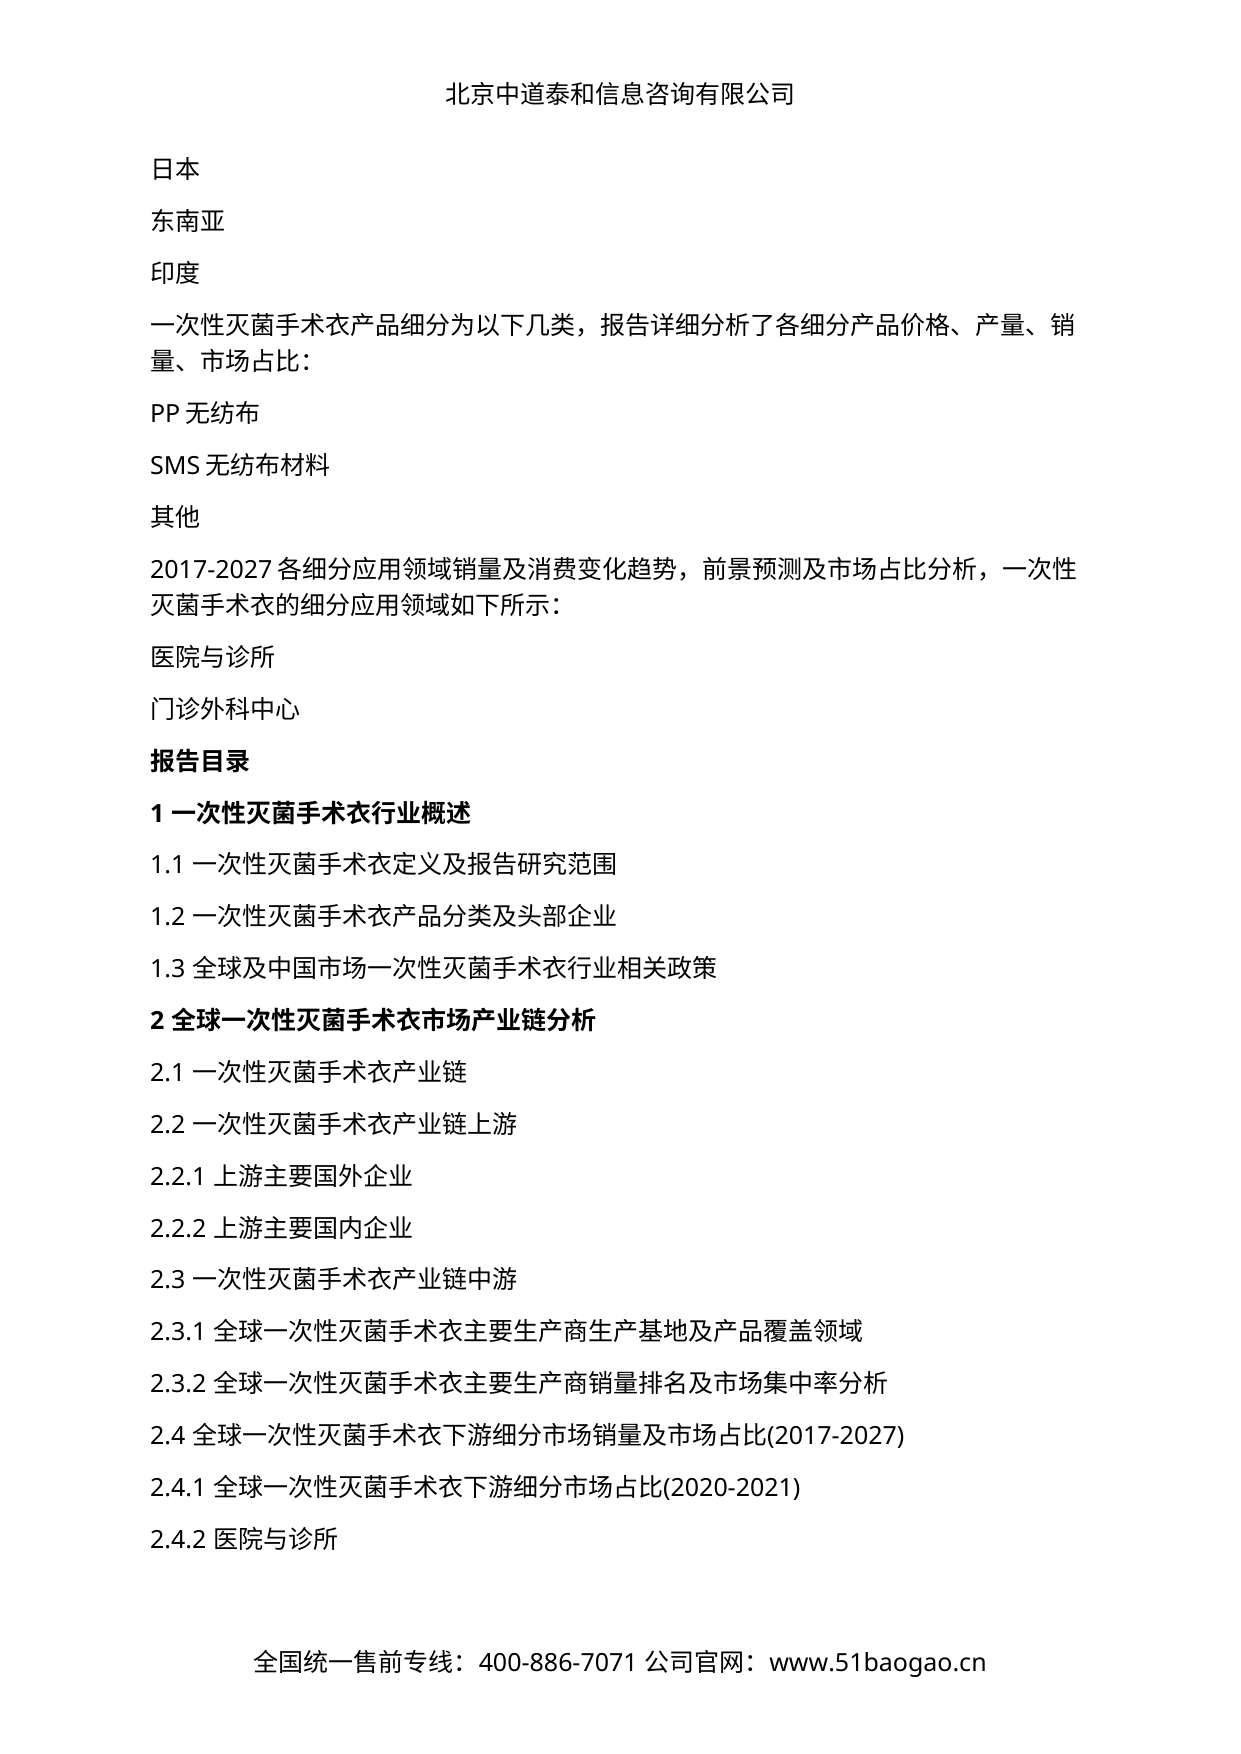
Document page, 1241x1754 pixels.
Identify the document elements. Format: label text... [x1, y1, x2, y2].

text 2.3.2 全球一次性灭菌手术衣主要生产商销量排名及市场集中率分析 [150, 1364, 1090, 1400]
text 1 一次性灭菌手术衣行业概述 [150, 793, 1090, 829]
text 门诊外科中心 [150, 689, 1090, 726]
text 日本 [150, 150, 1090, 186]
text 1.2 一次性灭菌手术衣产品分类及头部企业 [150, 897, 1090, 933]
text 2 全球一次性灭菌手术衣市场产业链分析 [150, 1001, 1090, 1037]
text 2.4.1 全球一次性灭菌手术衣下游细分市场占比(2020-2021) [150, 1467, 1090, 1504]
text 1.1 一次性灭菌手术衣定义及报告研究范围 [150, 845, 1090, 881]
text 一次性灭菌手术衣产品细分为以下几类，报告详细分析了各细分产品价格、产量、销量、市场占比： [150, 306, 1090, 378]
text 2.3.1 全球一次性灭菌手术衣主要生产商生产基地及产品覆盖领域 [150, 1312, 1090, 1348]
text 2.4 全球一次性灭菌手术衣下游细分市场销量及市场占比(2017-2027) [150, 1416, 1090, 1452]
text 2.1 一次性灭菌手术衣产业链 [150, 1052, 1090, 1089]
text 2017-2027各细分应用领域销量及消费变化趋势，前景预测及市场占比分析，一次性灭菌手术衣的细分应用领域如下所示： [150, 549, 1090, 622]
text 2.2.1 上游主要国外企业 [150, 1156, 1090, 1192]
text 2.3 一次性灭菌手术衣产业链中游 [150, 1260, 1090, 1296]
text 报告目录 [150, 741, 1090, 777]
text 1.3 全球及中国市场一次性灭菌手术衣行业相关政策 [150, 949, 1090, 985]
text 其他 [150, 497, 1090, 534]
text SMS无纺布材料 [150, 446, 1090, 482]
text 2.4.2 医院与诊所 [150, 1519, 1090, 1556]
text 2.2 一次性灭菌手术衣产业链上游 [150, 1104, 1090, 1141]
text 东南亚 [150, 202, 1090, 238]
text 2.2.2 上游主要国内企业 [150, 1208, 1090, 1244]
text PP无纺布 [150, 394, 1090, 430]
text 医院与诊所 [150, 637, 1090, 674]
text 印度 [150, 254, 1090, 290]
